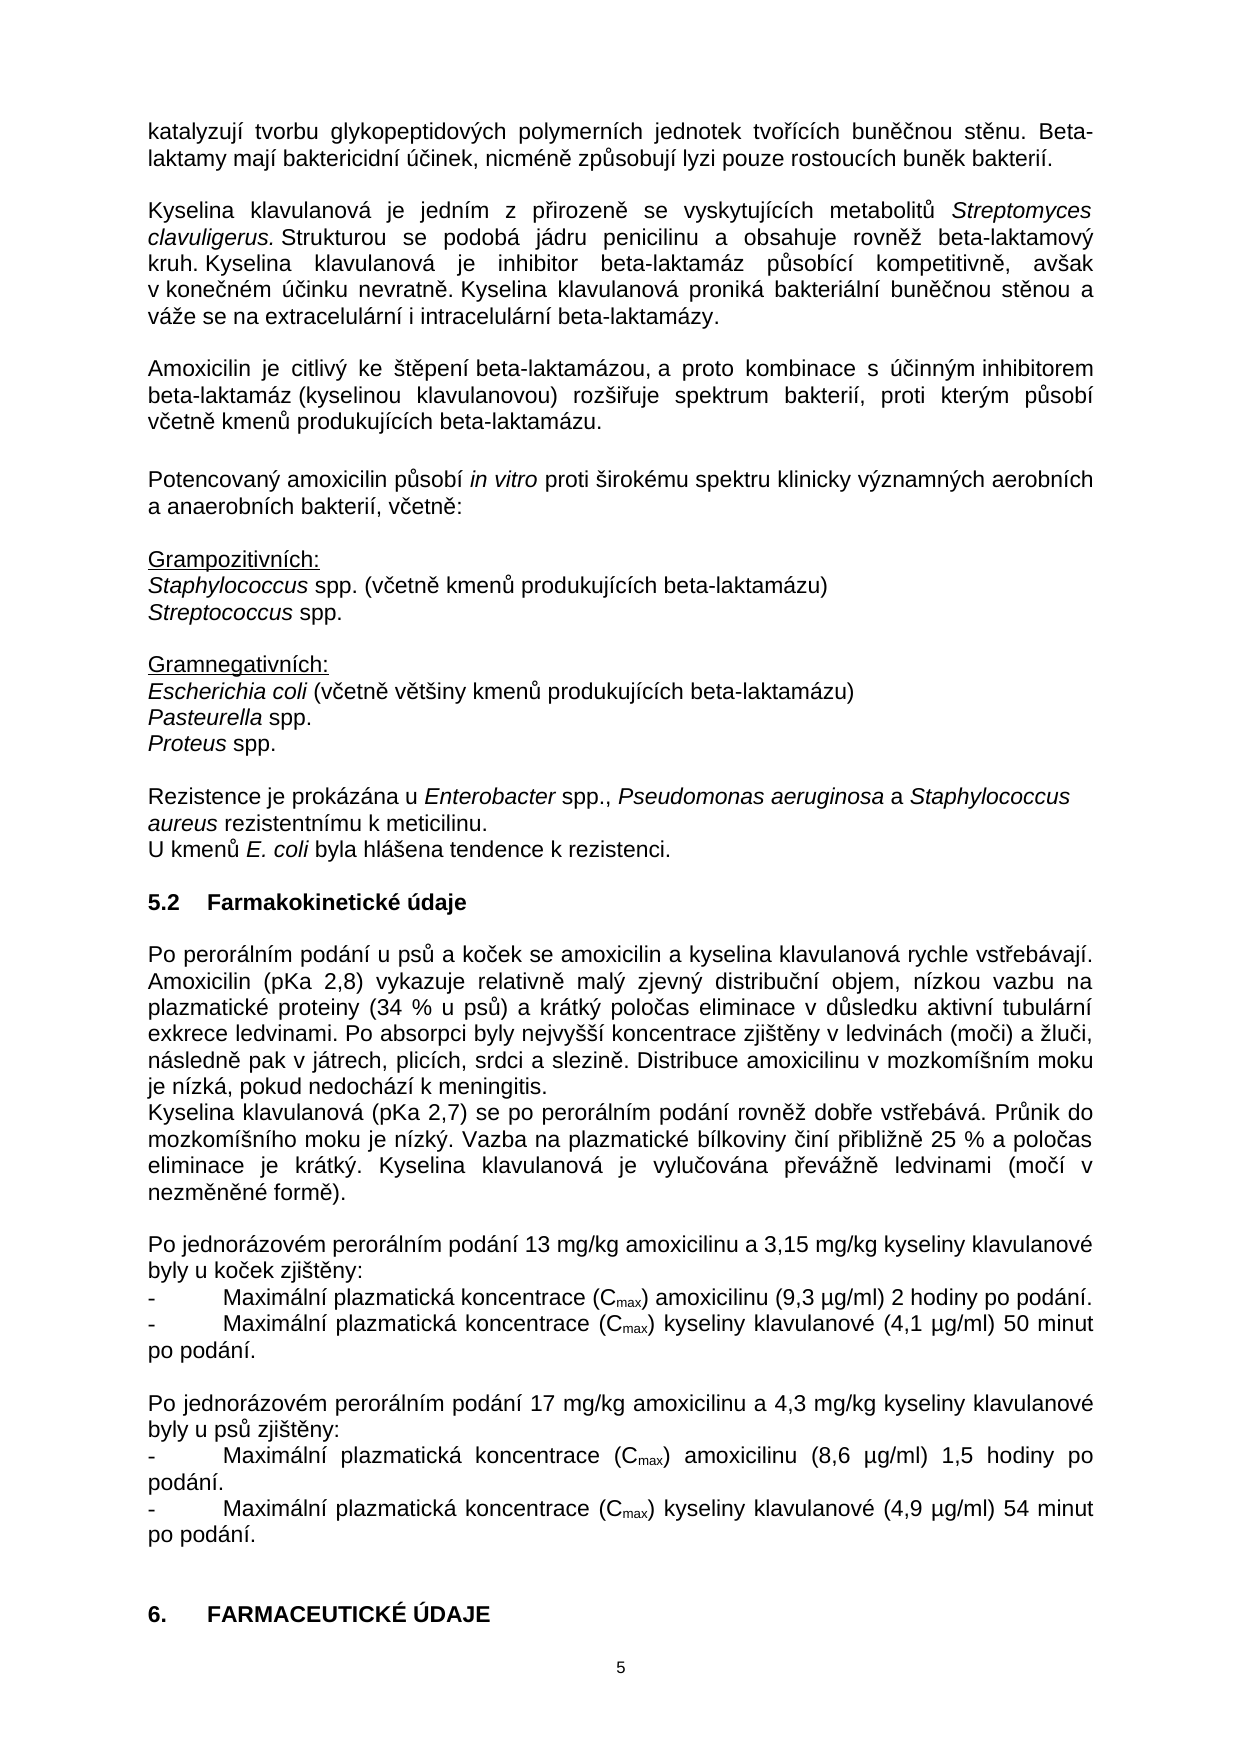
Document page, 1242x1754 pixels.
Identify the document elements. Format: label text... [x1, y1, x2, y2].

text Po jednorázovém perorálním podání 17 mg/kg amoxicilinu a 4,3 mg/kg kyseliny klavulanové byly u psů zjištěny: [148, 1389, 1094, 1442]
text Kyselina klavulanová (pKa 2,7) se po perorálním podání rovněž dobře vstřebává. Průnik do mozkomíšního moku je nízký. Vazba na plazmatické bílkoviny činí přibližně 25 % a poločas eliminace je krátký. Kyselina klavulanová je vylučována převážně ledvinami (močí v nezměněné formě). [148, 1099, 1094, 1205]
text Escherichia coli (včetně většiny kmenů produkujících beta-laktamázu) [148, 678, 1094, 704]
text Po perorálním podání u psů a koček se amoxicilin a kyselina klavulanová rychle vstřebávají. Amoxicilin (pKa 2,8) vykazuje relativně malý zjevný distribuční objem, nízkou vazbu na plazmatické proteiny (34 % u psů) a krátký poločas eliminace v důsledku aktivní tubulární exkrece ledvinami. Po absorpci byly nejvyšší koncentrace zjištěny v ledvinách (moči) a žluči, následně pak v játrech, plicích, srdci a slezině. Distribuce amoxicilinu v mozkomíšním moku je nízká, pokud nedochází k meningitis. [148, 941, 1094, 1099]
text Po jednorázovém perorálním podání 13 mg/kg amoxicilinu a 3,15 mg/kg kyseliny klavulanové byly u koček zjištěny: [148, 1231, 1094, 1284]
text 6. FARMACEUTICKÉ ÚDAJE [148, 1601, 1094, 1627]
list Maximální plazmatická koncentrace (Cmax) amoxicilinu (8,6 µg/ml) 1,5 hodiny po podání. [148, 1442, 1094, 1495]
text Potencovaný amoxicilin působí in vitro proti širokému spektru klinicky významných aerobních a anaerobních bakterií, včetně: [148, 461, 1094, 519]
text Gramnegativních: [148, 651, 1094, 678]
text 5.2 Farmakokinetické údaje [148, 888, 1094, 915]
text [148, 118, 1094, 171]
text Staphylococcus spp. (včetně kmenů produkujících beta-laktamázu) [148, 572, 1094, 599]
text Rezistence je prokázána u Enterobacter spp., Pseudomonas aeruginosa a Staphylococcus aureus rezistentnímu k meticilinu. [148, 783, 1094, 836]
text U kmenů E. coli byla hlášena tendence k rezistenci. [148, 836, 1094, 862]
list Maximální plazmatická koncentrace (Cmax) amoxicilinu (9,3 µg/ml) 2 hodiny po podání. [148, 1284, 1094, 1310]
text Proteus spp. [148, 730, 1094, 757]
text Amoxicilin je citlivý ke štěpení beta-laktamázou, a proto kombinace s účinným inhibitorem beta-laktamáz (kyselinou klavulanovou) rozšiřuje spektrum bakterií, proti kterým působí včetně kmenů produkujících beta-laktamázu. [148, 355, 1094, 434]
list Maximální plazmatická koncentrace (Cmax) kyseliny klavulanové (4,9 µg/ml) 54 minut po podání. [148, 1495, 1094, 1548]
text Pasteurella spp. [148, 704, 1094, 730]
list Maximální plazmatická koncentrace (Cmax) kyseliny klavulanové (4,1 µg/ml) 50 minut po podání. [148, 1310, 1094, 1363]
text Streptococcus spp. [148, 599, 1094, 625]
text Grampozitivních: [148, 546, 1094, 572]
text Kyselina klavulanová je jedním z přirozeně se vyskytujících metabolitů Streptomyces clavuligerus. Strukturou se podobá jádru penicilinu a obsahuje rovněž beta-laktamový kruh. Kyselina klavulanová je inhibitor beta-laktamáz působící kompetitivně, avšak v konečném účinku nevratně. Kyselina klavulanová proniká bakteriální buněčnou stěnou a váže se na extracelulární i intracelulární beta-laktamázy. [148, 197, 1094, 329]
